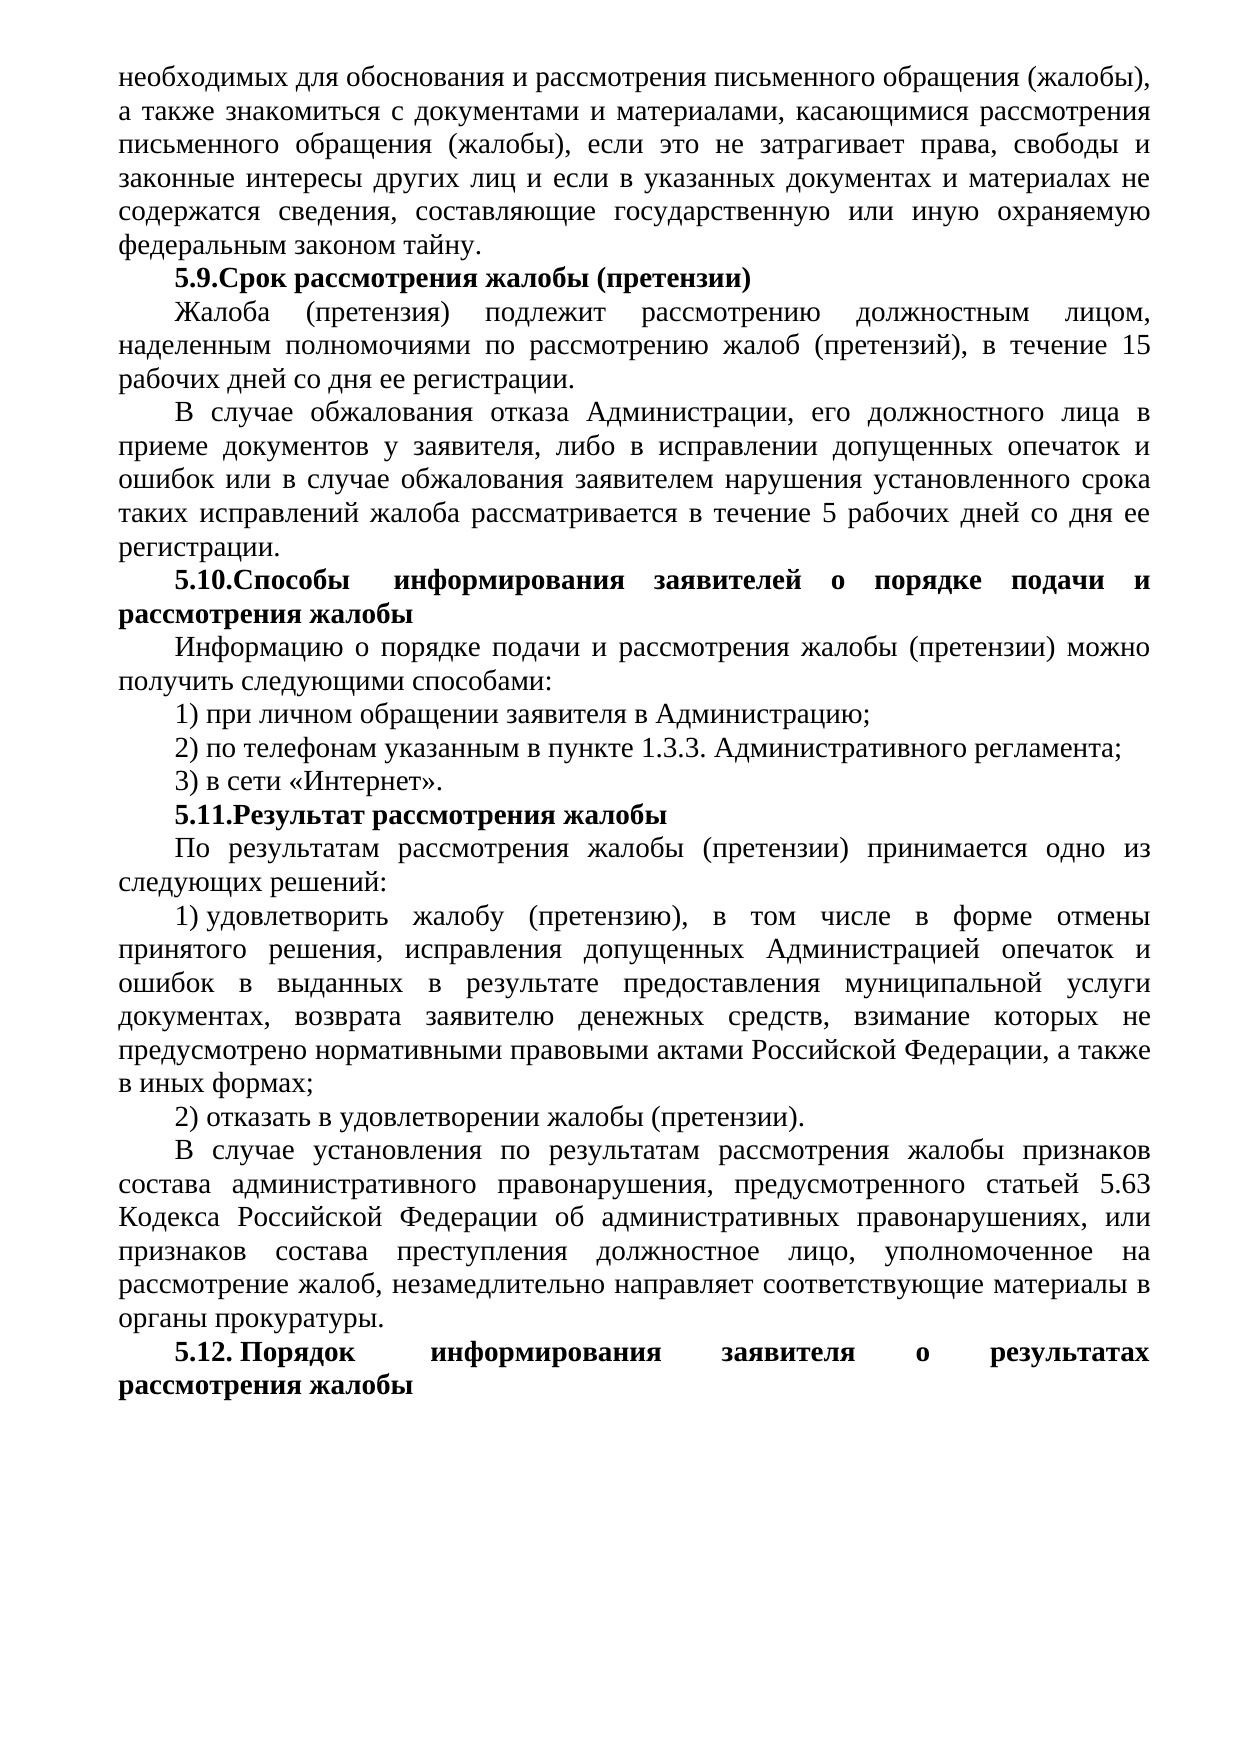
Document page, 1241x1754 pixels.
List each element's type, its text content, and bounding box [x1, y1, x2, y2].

text 5.10.Способы информирования заявителей о порядке подачи и рассмотрения жалобы [118, 562, 1152, 629]
text Информацию о порядке подачи и рассмотрения жалобы (претензии) можно получить следующими способами: [118, 629, 1152, 696]
text По результатам рассмотрения жалобы (претензии) принимается одно из следующих решений: [118, 831, 1152, 898]
text 5.9.Срок рассмотрения жалобы (претензии) [118, 260, 1152, 294]
text В случае обжалования отказа Администрации, его должностного лица в приеме документов у заявителя, либо в исправлении допущенных опечаток и ошибок или в случае обжалования заявителем нарушения установленного срока таких исправлений жалоба рассматривается в течение 5 рабочих дней со дня ее регистрации. [118, 394, 1152, 562]
text 1) при личном обращении заявителя в Администрацию; [118, 696, 1152, 730]
text 1) удовлетворить жалобу (претензию), в том числе в форме отмены принятого решения, исправления допущенных Администрацией опечаток и ошибок в выданных в результате предоставления муниципальной услуги документах, возврата заявителю денежных средств, взимание которых не предусмотрено нормативными правовыми актами Российской Федерации, а также в иных формах; [118, 898, 1152, 1099]
text 2) по телефонам указанным в пункте 1.3.3. Административного регламента; [118, 730, 1152, 763]
text 5.12. Порядок информирования заявителя о результатах рассмотрения жалобы [118, 1334, 1152, 1401]
text 3) в сети «Интернет». [118, 763, 1152, 797]
text 5.11.Результат рассмотрения жалобы [118, 797, 1152, 831]
text Жалоба (претензия) подлежит рассмотрению должностным лицом, наделенным полномочиями по рассмотрению жалоб (претензий), в течение 15 рабочих дней со дня ее регистрации. [118, 294, 1152, 394]
text 2) отказать в удовлетворении жалобы (претензии). [118, 1099, 1152, 1132]
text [118, 59, 1152, 260]
text В случае установления по результатам рассмотрения жалобы признаков состава административного правонарушения, предусмотренного статьей 5.63 Кодекса Российской Федерации об административных правонарушениях, или признаков состава преступления должностное лицо, уполномоченное на рассмотрение жалоб, незамедлительно направляет соответствующие материалы в органы прокуратуры. [118, 1132, 1152, 1334]
